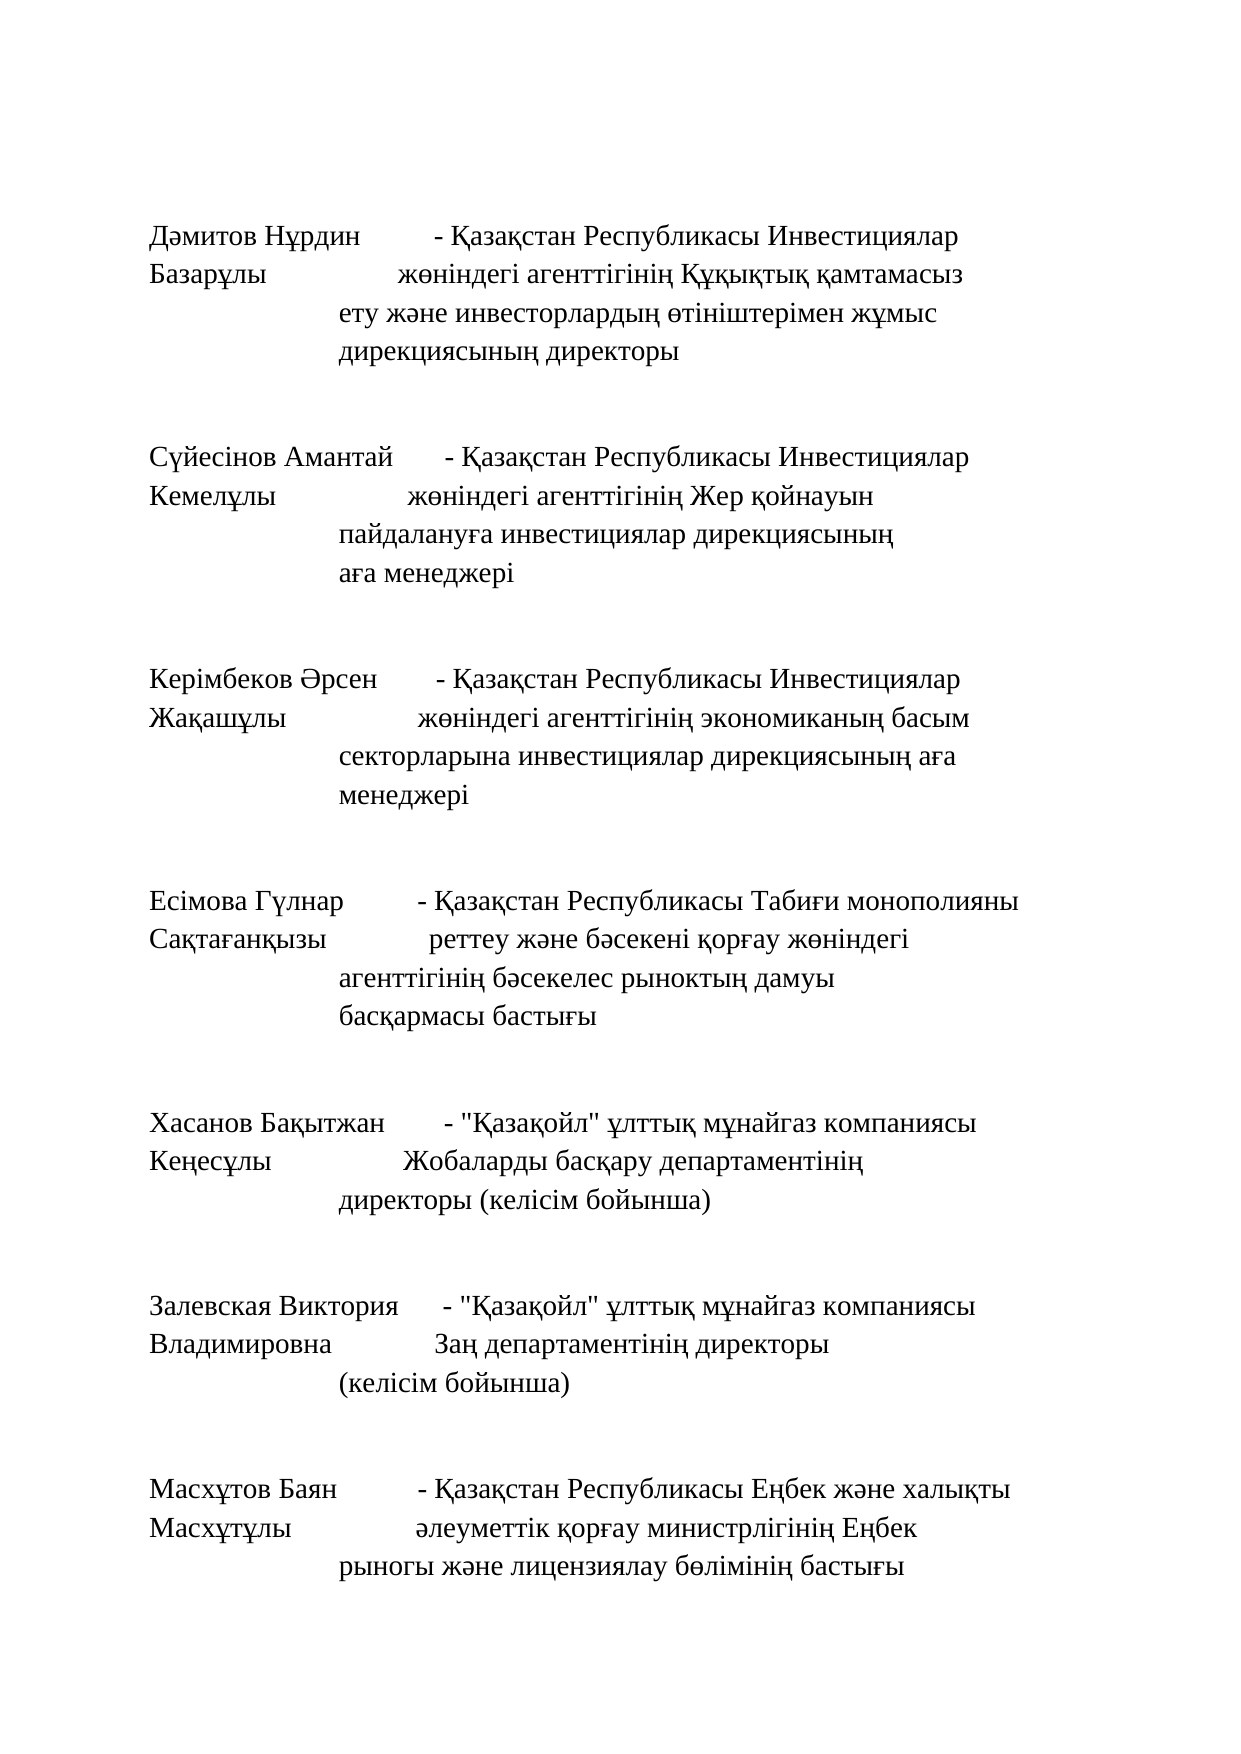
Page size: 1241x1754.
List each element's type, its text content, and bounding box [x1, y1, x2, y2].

text Сүйесінов Амантай - Қазақстан Республикасы Инвестициялар [112, 439, 1128, 473]
text секторларына инвестициялар дирекциясының аға [112, 738, 1128, 772]
text Масхұтов Баян - Қазақстан Республикасы Еңбек және халықты [112, 1471, 1128, 1505]
text Масхұтұлы әлеуметтік қорғау министрлігінің Еңбек [112, 1510, 1128, 1543]
text Дәмитов Нұрдин - Қазақстан Республикасы Инвестициялар [112, 218, 1128, 251]
text Кеңесұлы Жобаларды басқару департаментінің [112, 1143, 1128, 1177]
text Хасанов Бақытжан - "Қазақойл" ұлттық мұнайгаз компаниясы [112, 1105, 1128, 1138]
text ету және инвесторлардың өтініштерімен жұмыс [112, 295, 1128, 328]
text Базарұлы жөніндегі агенттігінің Құқықтық қамтамасыз [112, 256, 1128, 290]
text рыногы және лицензиялау бөлімінің бастығы [112, 1548, 1128, 1582]
text (келісім бойынша) [112, 1365, 1128, 1398]
text аға менеджері [112, 555, 1128, 588]
text Жақашұлы жөніндегі агенттігінің экономиканың басым [112, 700, 1128, 733]
text агенттігінің бәсекелес рыноктың дамуы [112, 960, 1128, 993]
text менеджері [112, 777, 1128, 810]
text Владимировна Заң департаментінің директоры [112, 1326, 1128, 1360]
text Есімова Гүлнар - Қазақстан Республикасы Табиғи монополияны [112, 883, 1128, 916]
text директоры (келісім бойынша) [112, 1182, 1128, 1215]
text пайдалануға инвестициялар дирекциясының [112, 516, 1128, 550]
text дирекциясының директоры [112, 333, 1128, 367]
text басқармасы бастығы [112, 998, 1128, 1032]
text Залевская Виктория - "Қазақойл" ұлттық мұнайгаз компаниясы [112, 1288, 1128, 1321]
text Керімбеков Әрсен - Қазақстан Республикасы Инвестициялар [112, 661, 1128, 695]
text Сақтағанқызы реттеу және бәсекені қорғау жөніндегі [112, 921, 1128, 955]
text Кемелұлы жөніндегі агенттігінің Жер қойнауын [112, 478, 1128, 511]
